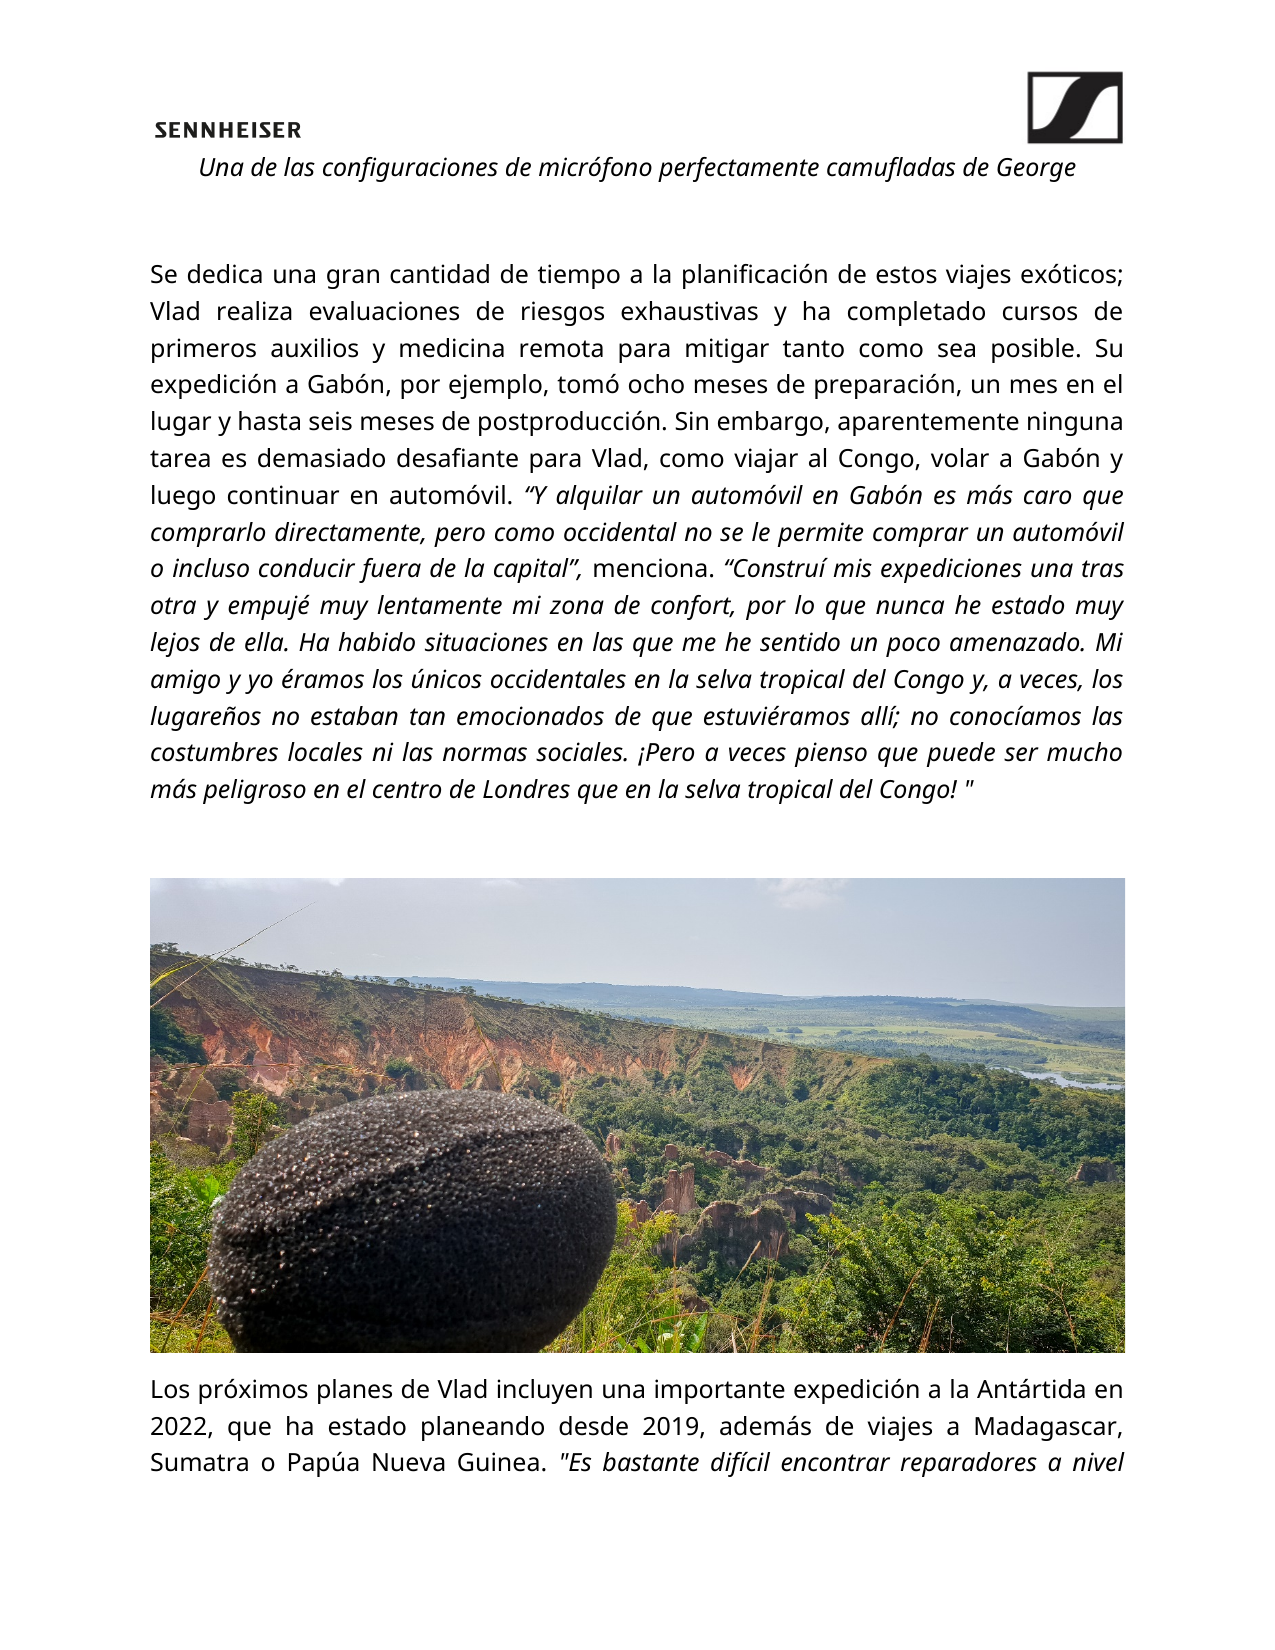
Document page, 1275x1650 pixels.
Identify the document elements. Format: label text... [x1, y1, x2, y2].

picture [933, 0, 1218, 215]
text Una de las configuraciones de micrófono perfectamente camufladas de George [150, 150, 1125, 184]
text Se dedica una gran cantidad de tiempo a la planificación de estos viajes exóticos; Vlad realiza evaluaciones de riesgos exhaustivas y ha completado cursos de primeros auxilios y medicina remota para mitigar tanto como sea posible. Su expedición a Gabón, por ejemplo, tomó ocho meses de preparación, un mes en el lugar y hasta seis meses de postproducción. Sin embargo, aparentemente ninguna tarea es demasiado desafiante para Vlad, como viajar al Congo, volar a Gabón y luego continuar en automóvil. “Y alquilar un automóvil en Gabón es más caro que comprarlo directamente, pero como occidental no se le permite comprar un automóvil o incluso conducir fuera de la capital”, menciona. “Construí mis expediciones una tras otra y empujé muy lentamente mi zona de confort, por lo que nunca he estado muy lejos de ella. Ha habido situaciones en las que me he sentido un poco amenazado. Mi amigo y yo éramos los únicos occidentales en la selva tropical del Congo y, a veces, los lugareños no estaban tan emocionados de que estuviéramos allí; no conocíamos las costumbres locales ni las normas sociales. ¡Pero a veces pienso que puede ser mucho más peligroso en el centro de Londres que en la selva tropical del Congo! " [150, 257, 1125, 806]
picture [150, 111, 306, 148]
picture [150, 878, 1125, 1353]
